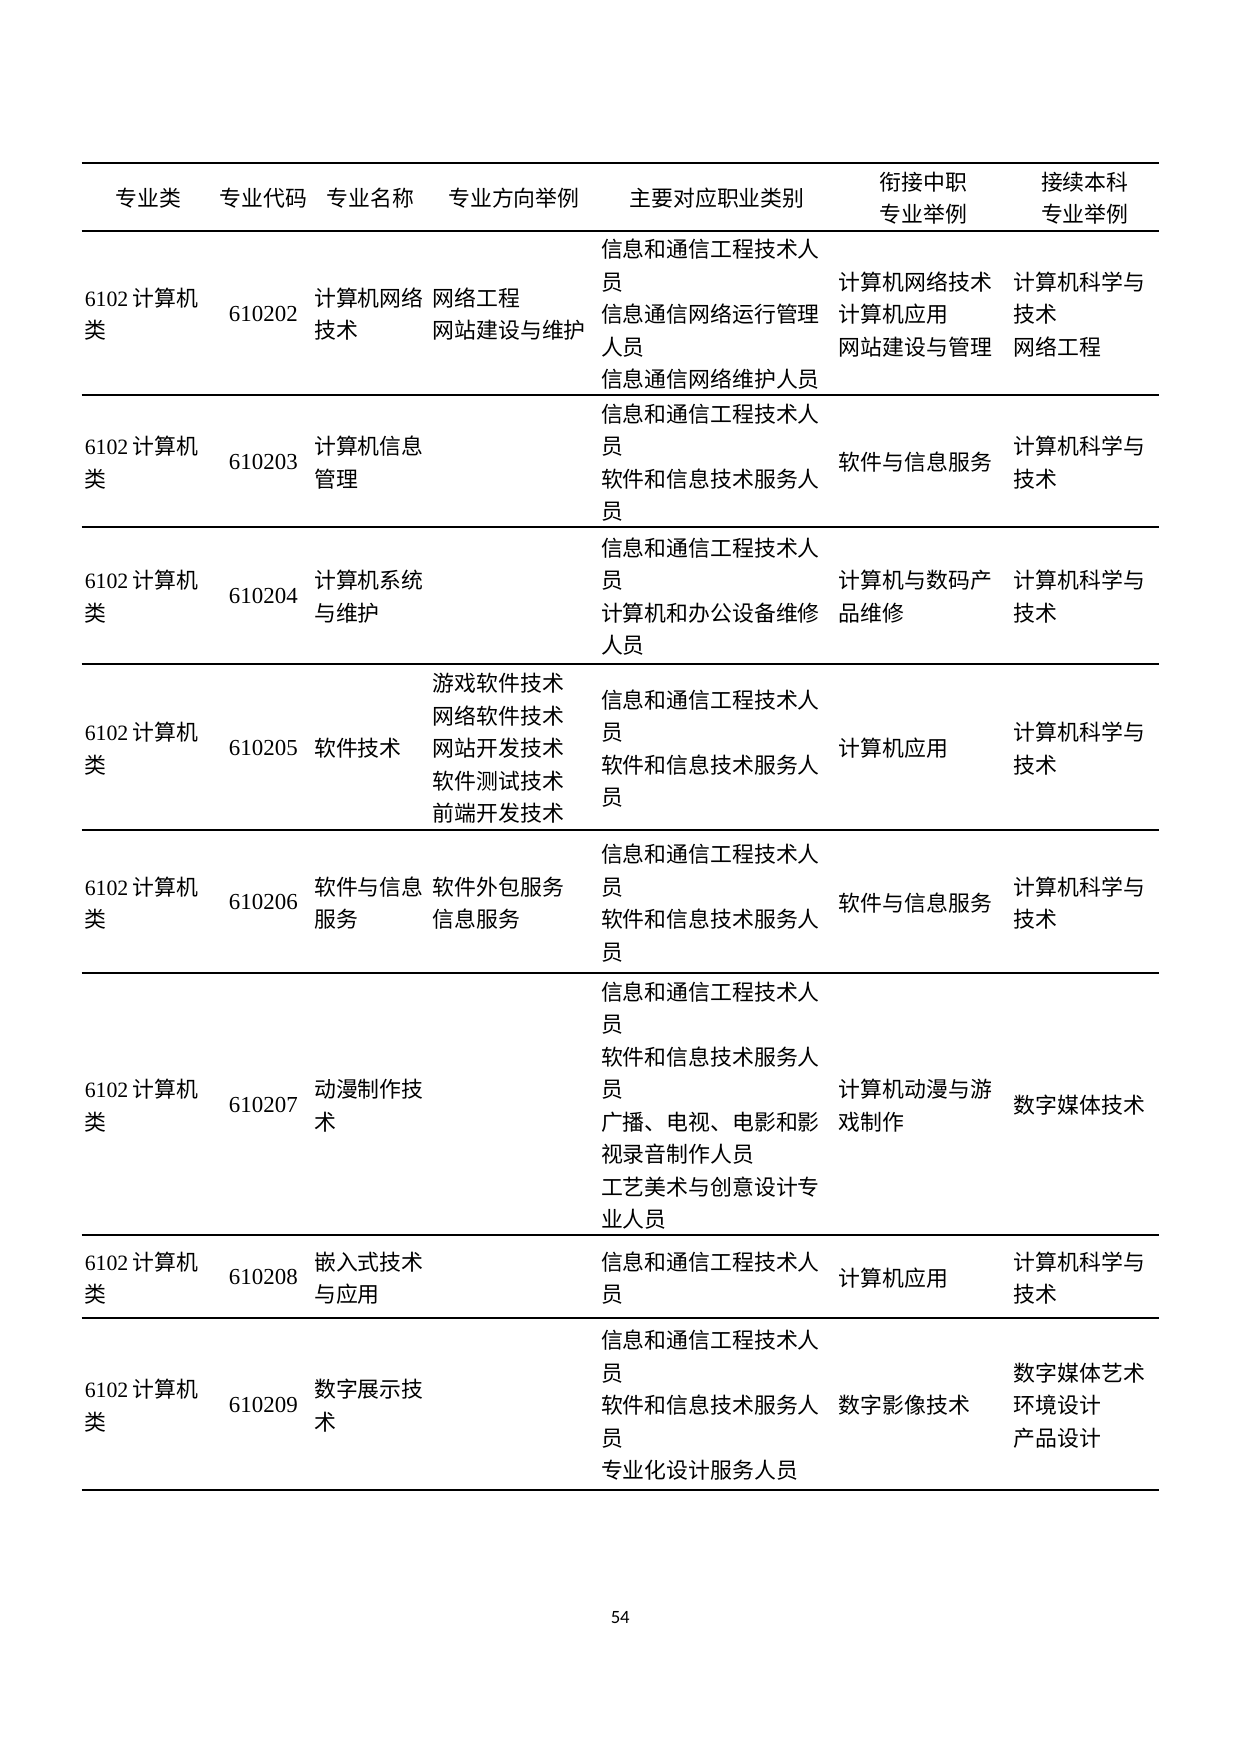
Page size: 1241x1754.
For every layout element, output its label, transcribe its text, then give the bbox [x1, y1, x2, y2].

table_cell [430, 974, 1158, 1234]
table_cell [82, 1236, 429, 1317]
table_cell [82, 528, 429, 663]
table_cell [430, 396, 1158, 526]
table_header 专业方向举例 [430, 164, 598, 229]
table_header 衔接中职 专业举例 [836, 164, 1011, 229]
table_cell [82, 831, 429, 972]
table_header 专业代码 [215, 164, 311, 229]
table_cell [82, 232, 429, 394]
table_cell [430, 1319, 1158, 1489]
table_header 主要对应职业类别 [598, 164, 836, 229]
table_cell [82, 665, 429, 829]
table_header 专业类 [82, 164, 215, 229]
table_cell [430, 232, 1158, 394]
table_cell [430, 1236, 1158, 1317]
table_header 专业名称 [311, 164, 429, 229]
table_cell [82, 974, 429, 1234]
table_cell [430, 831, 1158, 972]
table_header 接续本科 专业举例 [1011, 164, 1158, 229]
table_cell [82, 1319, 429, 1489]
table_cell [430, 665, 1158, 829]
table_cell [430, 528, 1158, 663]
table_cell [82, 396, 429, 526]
